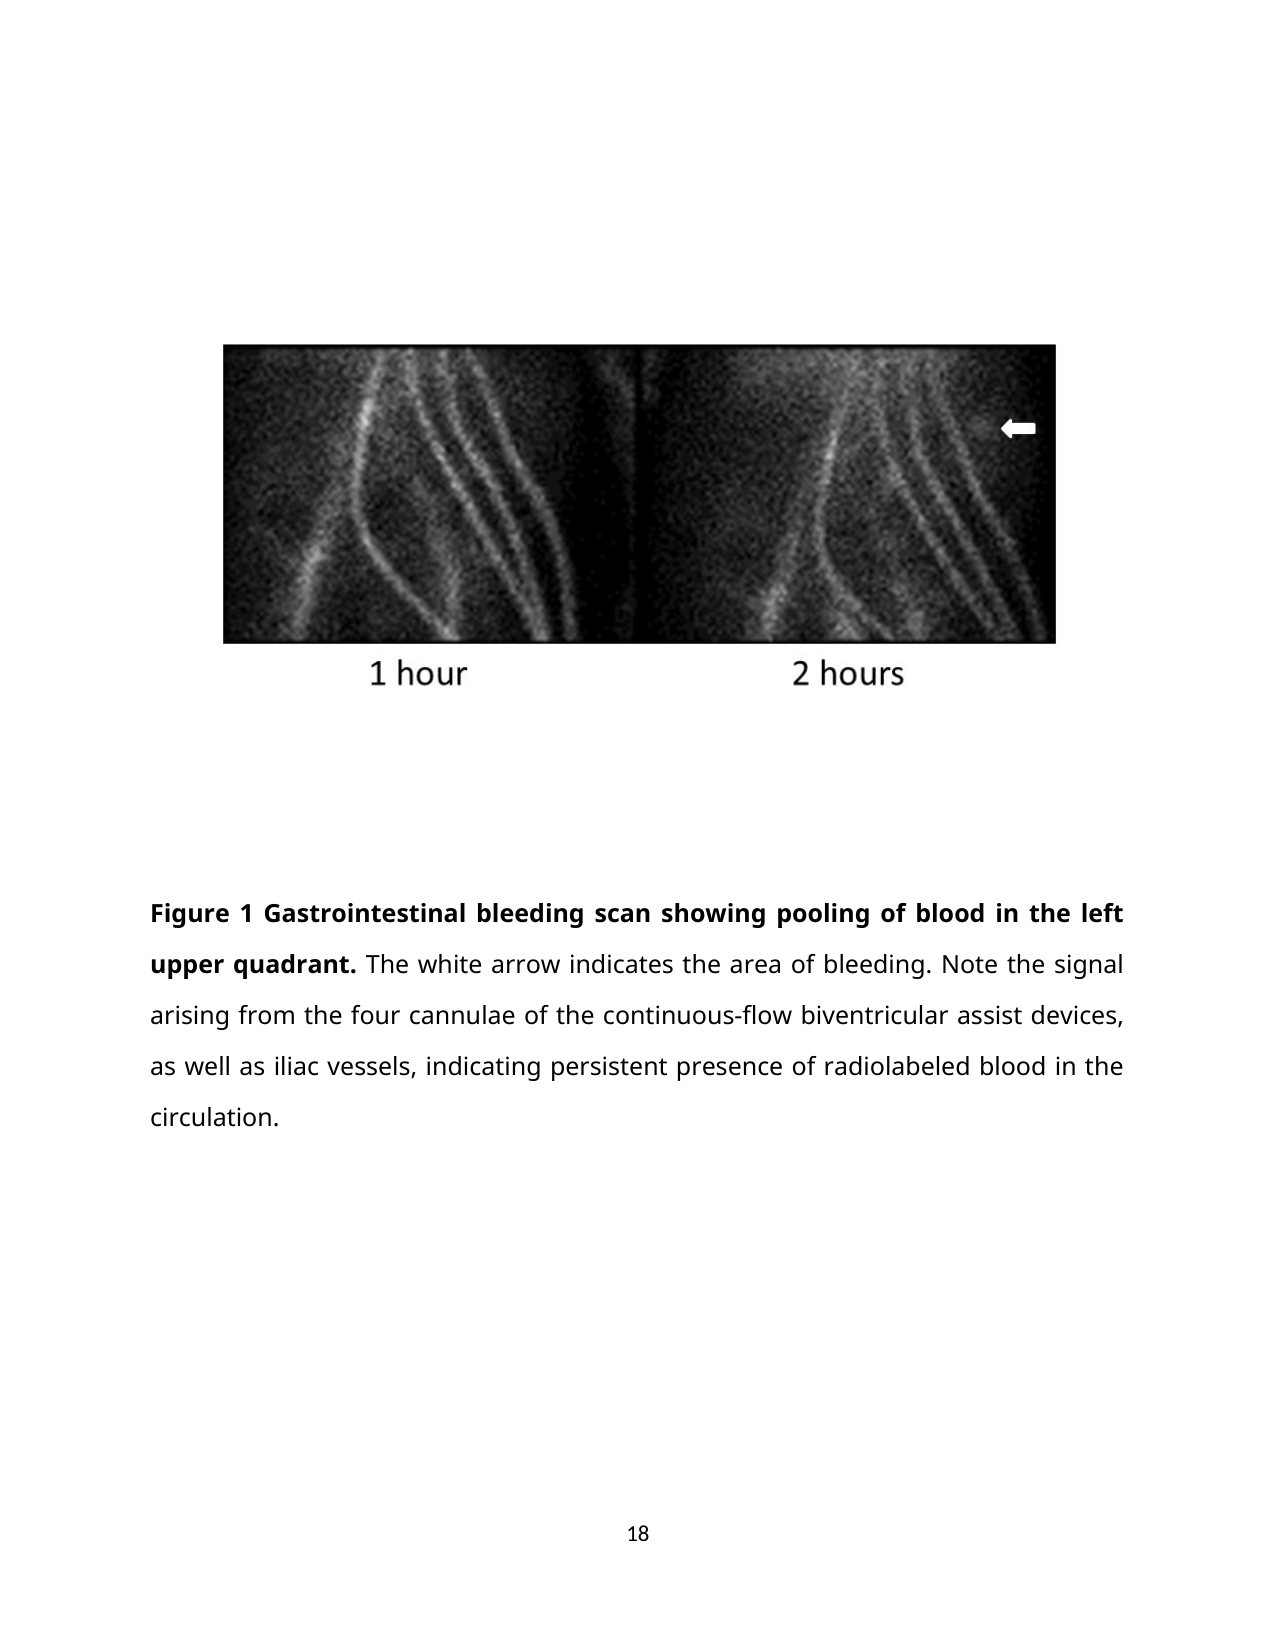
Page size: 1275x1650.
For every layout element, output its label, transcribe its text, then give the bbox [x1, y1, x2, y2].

picture [150, 150, 1125, 882]
text Figure 1 Gastrointestinal bleeding scan showing pooling of blood in the left upper quadrant. The white arrow indicates the area of bleeding. Note the signal arising from the four cannulae of the continuous-flow biventricular assist devices, as well as iliac vessels, indicating persistent presence of radiolabeled blood in the circulation. [150, 895, 1125, 1133]
